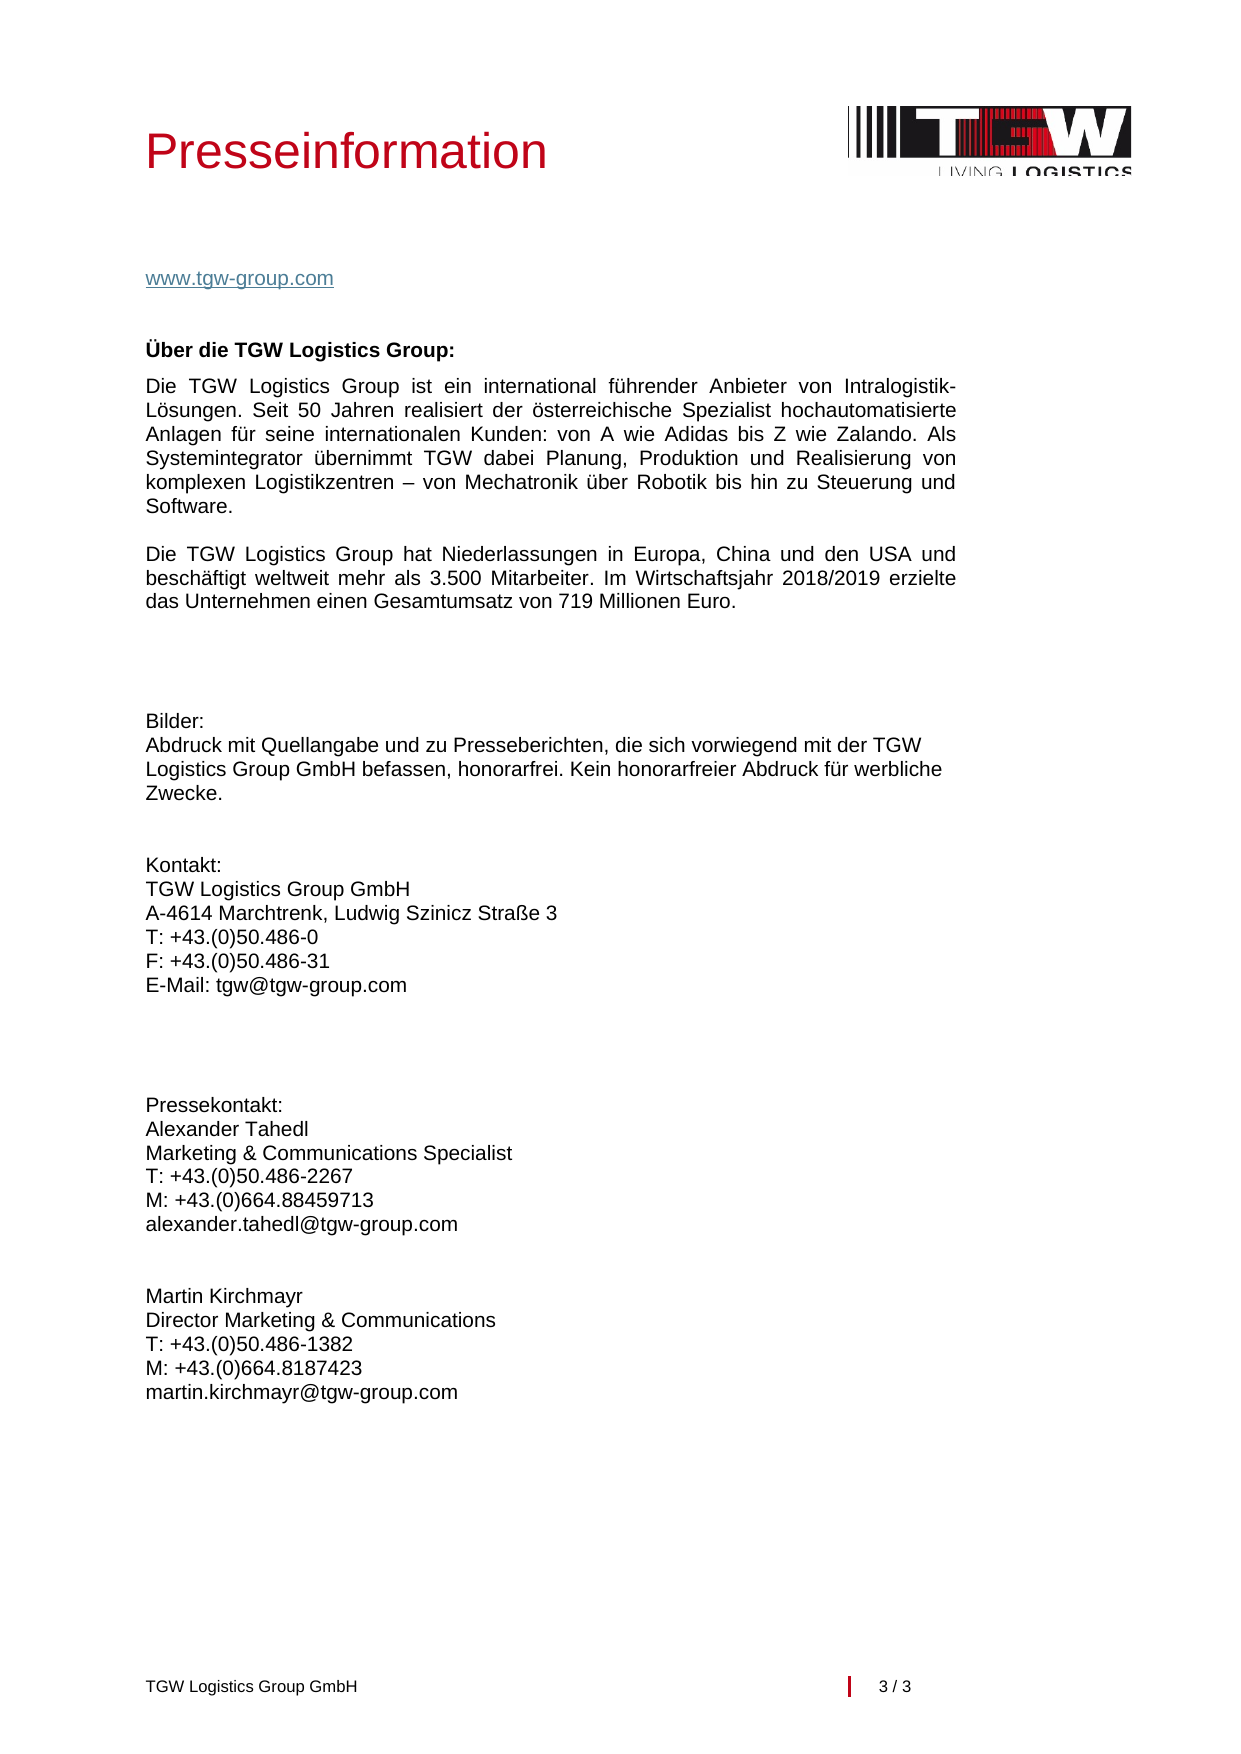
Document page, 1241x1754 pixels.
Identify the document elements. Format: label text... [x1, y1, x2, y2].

text Pressekontakt: [145, 1092, 1016, 1116]
text T: +43.(0)50.486-1382 [145, 1332, 1016, 1356]
text F: +43.(0)50.486-31 [145, 949, 1016, 973]
text Marketing & Communications Specialist [145, 1140, 1016, 1164]
text E-Mail: tgw@tgw-group.com [145, 973, 1016, 997]
text martin.kirchmayr@tgw-group.com [145, 1380, 1016, 1404]
text M: +43.(0)664.88459713 [145, 1188, 1016, 1212]
text Die TGW Logistics Group hat Niederlassungen in Europa, China und den USA und beschäftigt weltweit mehr als 3.500 Mitarbeiter. Im Wirtschaftsjahr 2018/2019 erzielte das Unternehmen einen Gesamtumsatz von 719 Millionen Euro. [145, 541, 957, 613]
text T: +43.(0)50.486-2267 [145, 1164, 1016, 1188]
text alexander.tahedl@tgw-group.com [145, 1212, 1016, 1236]
text Kontakt: [145, 853, 1016, 877]
text Abdruck mit Quellangabe und zu Presseberichten, die sich vorwiegend mit der TGW Logistics Group GmbH befassen, honorarfrei. Kein honorarfreier Abdruck für werbliche Zwecke. [145, 733, 957, 805]
text Bilder: [145, 709, 957, 733]
text M: +43.(0)664.8187423 [145, 1356, 1016, 1380]
picture [846, 106, 1132, 176]
text Über die TGW Logistics Group: [145, 338, 957, 362]
text TGW Logistics Group GmbH [145, 877, 1016, 901]
text Martin Kirchmayr [145, 1284, 1016, 1308]
text A-4614 Marchtrenk, Ludwig Szinicz Straße 3 [145, 901, 1016, 925]
text Director Marketing & Communications [145, 1308, 1016, 1332]
text www.tgw-group.com [145, 266, 1017, 290]
text Alexander Tahedl [145, 1116, 1016, 1140]
text Die TGW Logistics Group ist ein international führender Anbieter von Intralogistik-Lösungen. Seit 50 Jahren realisiert der österreichische Spezialist hochautomatisierte Anlagen für seine internationalen Kunden: von A wie Adidas bis Z wie Zalando. Als Systemintegrator übernimmt TGW dabei Planung, Produktion und Realisierung von komplexen Logistikzentren – von Mechatronik über Robotik bis hin zu Steuerung und Software. [145, 374, 957, 517]
text T: +43.(0)50.486-0 [145, 925, 1016, 949]
